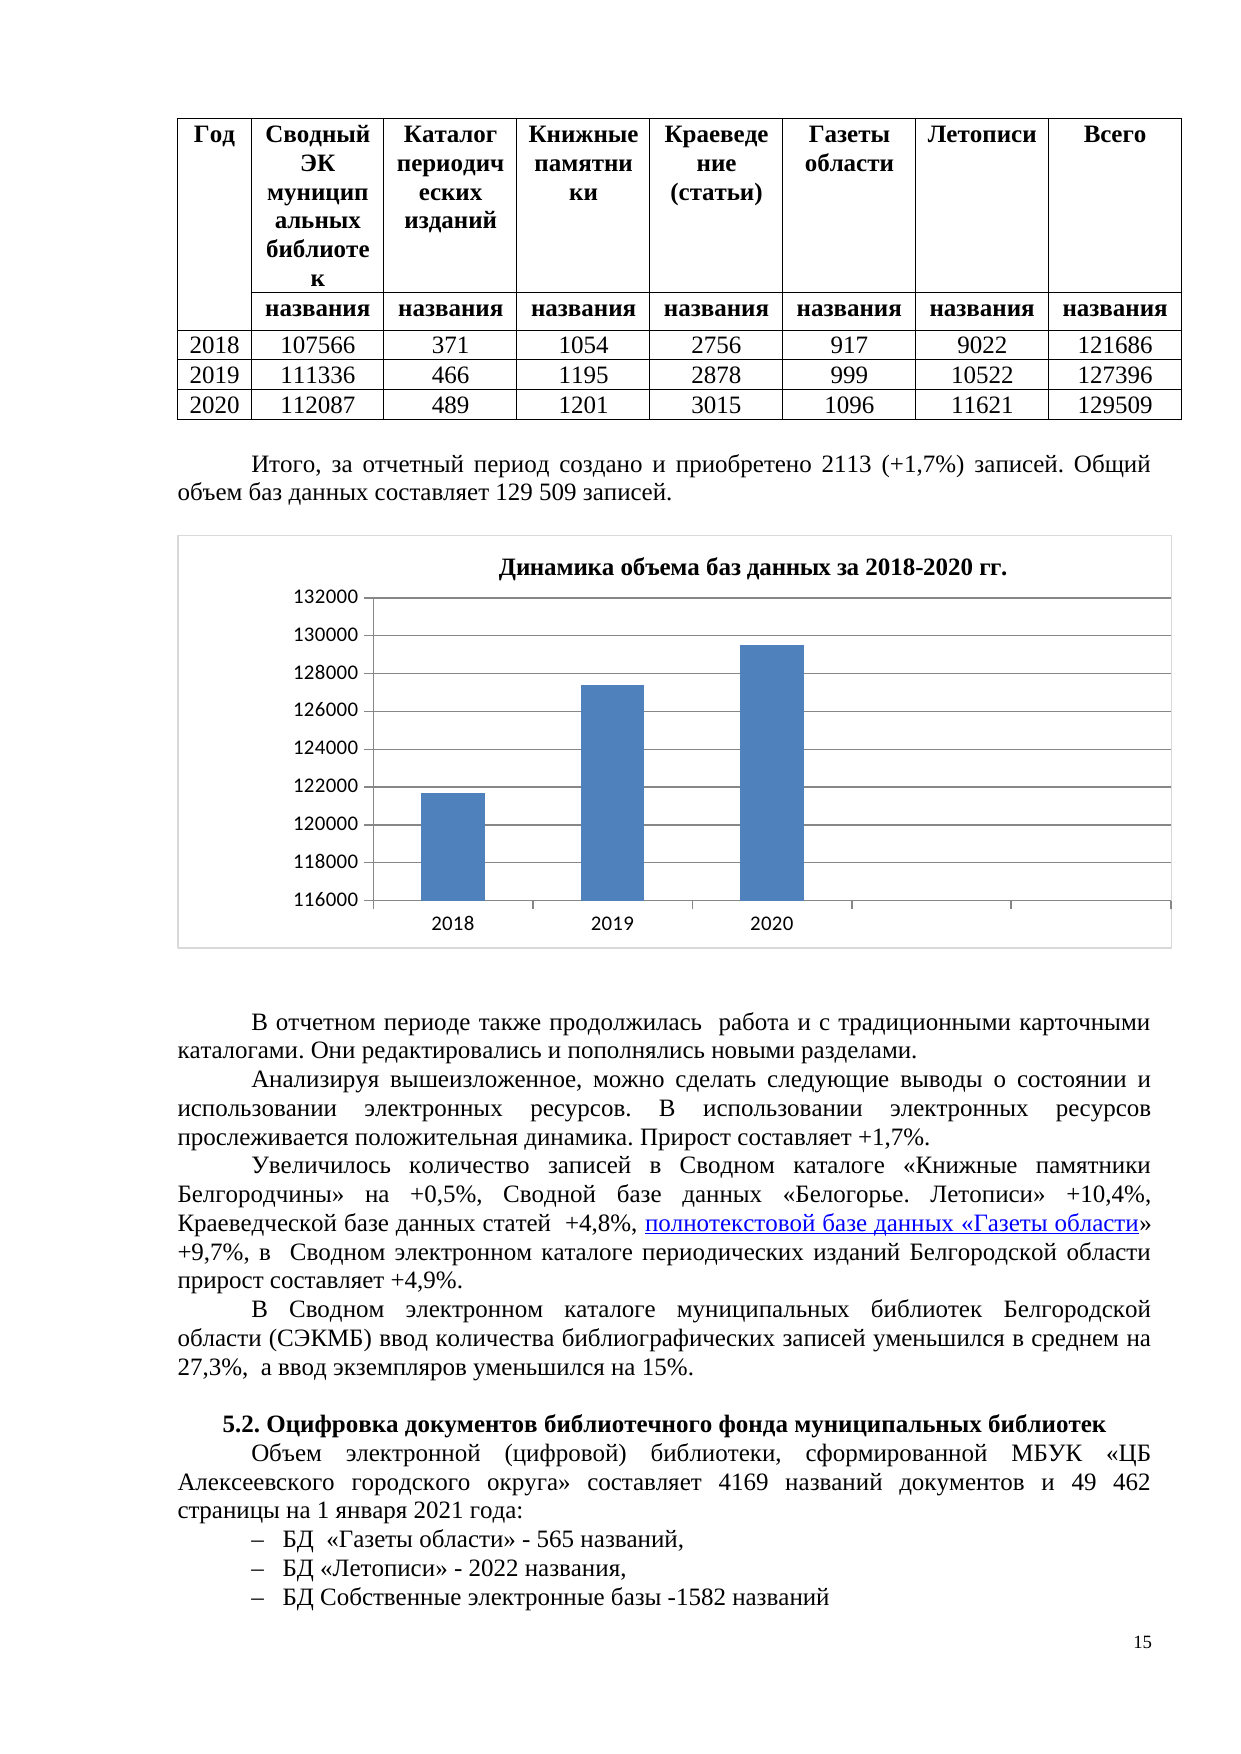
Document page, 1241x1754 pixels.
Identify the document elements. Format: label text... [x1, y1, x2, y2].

table_cell названия [783, 293, 915, 329]
table_header Книжные памятники [517, 119, 649, 292]
table_cell 9022 [916, 331, 1048, 359]
table_cell 10522 [916, 360, 1048, 389]
table_cell 112087 [252, 390, 383, 419]
text В отчетном периоде также продолжилась работа и с традиционными карточными каталогами. Они редактировались и пополнялись новыми разделами. [177, 1007, 1152, 1064]
text Объем электронной (цифровой) библиотеки, сформированной МБУК «ЦБ Алексеевского городского округа» составляет 4169 названий документов и 49 462 страницы на 1 января 2021 года: [177, 1438, 1152, 1524]
table_cell 2020 [178, 390, 251, 419]
table_cell 11621 [916, 390, 1048, 419]
table_cell 1201 [517, 390, 649, 419]
table_cell 2019 [178, 360, 251, 389]
table_cell названия [916, 293, 1048, 329]
text – БД Собственные электронные базы -1582 названий [177, 1582, 1152, 1610]
table_cell 1096 [783, 390, 915, 419]
table_cell 1195 [517, 360, 649, 389]
table_cell названия [384, 293, 516, 329]
table_cell 371 [384, 331, 516, 359]
text Увеличилось количество записей в Сводном каталоге «Книжные памятники Белгородчины» на +0,5%, Сводной базе данных «Белогорье. Летописи» +10,4%, Краеведческой базе данных статей +4,8%, полнотекстовой базе данных «Газеты области» +9,7%, в Сводном электронном каталоге периодических изданий Белгородской области прирост составляет +4,9%. [177, 1150, 1152, 1294]
text – БД «Газеты области» - 565 названий, [177, 1524, 1152, 1553]
text 5.2. Оцифровка документов библиотечного фонда муниципальных библиотек [177, 1409, 1152, 1438]
table_cell 3015 [650, 390, 782, 419]
table_header Год [178, 119, 251, 329]
table_cell 111336 [252, 360, 383, 389]
table_cell 2018 [178, 331, 251, 359]
text Анализируя вышеизложенное, можно сделать следующие выводы о состоянии и использовании электронных ресурсов. В использовании электронных ресурсов прослеживается положительная динамика. Прирост составляет +1,7%. [177, 1064, 1152, 1150]
table_cell 127396 [1049, 360, 1181, 389]
table_header Краеведение (статьи) [650, 119, 782, 292]
table_header Летописи [916, 119, 1048, 292]
table_cell 1054 [517, 331, 649, 359]
text – БД «Летописи» - 2022 названия, [177, 1553, 1152, 1582]
table_cell 2756 [650, 331, 782, 359]
table_header Всего [1049, 119, 1181, 292]
table_header Сводный ЭК муниципальных библиотек [252, 119, 383, 292]
table_cell названия [1049, 293, 1181, 329]
text Итого, за отчетный период создано и приобретено 2113 (+1,7%) записей. Общий объем баз данных составляет 129 509 записей. [177, 449, 1152, 506]
table_cell 489 [384, 390, 516, 419]
table_cell названия [517, 293, 649, 329]
table_cell 917 [783, 331, 915, 359]
table_cell 2878 [650, 360, 782, 389]
table_header Каталог периодических изданий [384, 119, 516, 292]
table_cell 121686 [1049, 331, 1181, 359]
table_cell 999 [783, 360, 915, 389]
text В Сводном электронном каталоге муниципальных библиотек Белгородской области (СЭКМБ) ввод количества библиографических записей уменьшился в среднем на 27,3%, а ввод экземпляров уменьшился на 15%. [177, 1294, 1152, 1380]
table_cell 466 [384, 360, 516, 389]
table_cell названия [650, 293, 782, 329]
table_header Газеты области [783, 119, 915, 292]
table_cell 129509 [1049, 390, 1181, 419]
table_cell названия [252, 293, 383, 329]
table_cell 107566 [252, 331, 383, 359]
